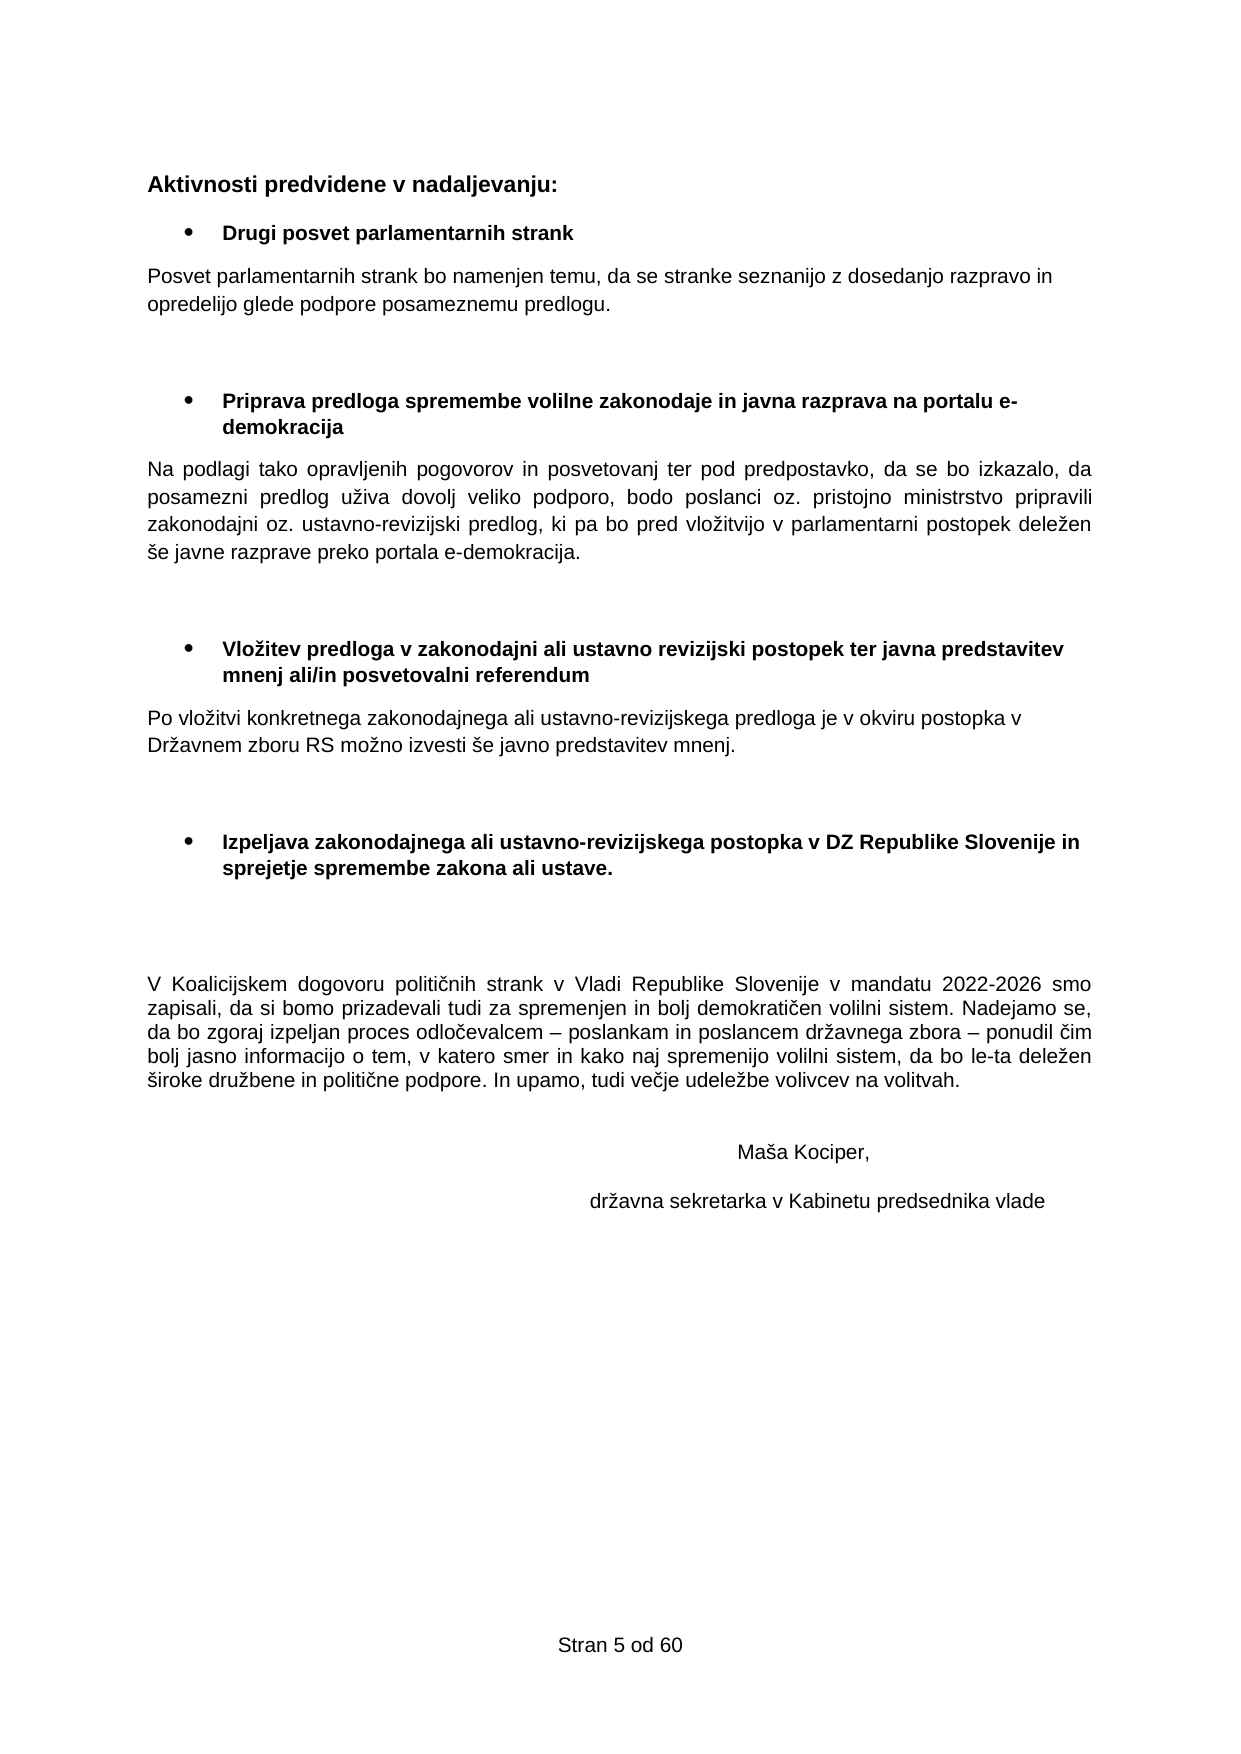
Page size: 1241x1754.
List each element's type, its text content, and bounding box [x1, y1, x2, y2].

text Maša Kociper, [663, 1140, 1093, 1164]
text Na podlagi tako opravljenih pogovorov in posvetovanj ter pod predpostavko, da se bo izkazalo, da posamezni predlog uživa dovolj veliko podporo, bodo poslanci oz. pristojno ministrstvo pripravili zakonodajni oz. ustavno-revizijski predlog, ki pa bo pred vložitvijo v parlamentarni postopek deležen še javne razprave preko portala e-demokracija. [147, 457, 1093, 564]
list Izpeljava zakonodajnega ali ustavno-revizijskega postopka v DZ Republike Slovenije in sprejetje spremembe zakona ali ustave. [184, 829, 1093, 880]
list Drugi posvet parlamentarnih strank [184, 221, 1093, 246]
text Posvet parlamentarnih strank bo namenjen temu, da se stranke seznanijo z dosedanjo razpravo in opredelijo glede podpore posameznemu predlogu. [147, 264, 1093, 316]
list Priprava predloga spremembe volilne zakonodaje in javna razprava na portalu e-demokracija [184, 388, 1093, 439]
list Vložitev predloga v zakonodajni ali ustavno revizijski postopek ter javna predstavitev mnenj ali/in posvetovalni referendum [184, 636, 1093, 687]
text Po vložitvi konkretnega zakonodajnega ali ustavno-revizijskega predloga je v okviru postopka v Državnem zboru RS možno izvesti še javno predstavitev mnenj. [147, 705, 1093, 757]
text Aktivnosti predvidene v nadaljevanju: [147, 171, 1093, 197]
text državna sekretarka v Kabinetu predsednika vlade [516, 1188, 1093, 1212]
text V Koalicijskem dogovoru političnih strank v Vladi Republike Slovenije v mandatu 2022-2026 smo zapisali, da si bomo prizadevali tudi za spremenjen in bolj demokratičen volilni sistem. Nadejamo se, da bo zgoraj izpeljan proces odločevalcem – poslankam in poslancem državnega zbora – ponudil čim bolj jasno informacijo o tem, v katero smer in kako naj spremenijo volilni sistem, da bo le-ta deležen široke družbene in politične podpore. In upamo, tudi večje udeležbe volivcev na volitvah. [147, 972, 1093, 1092]
